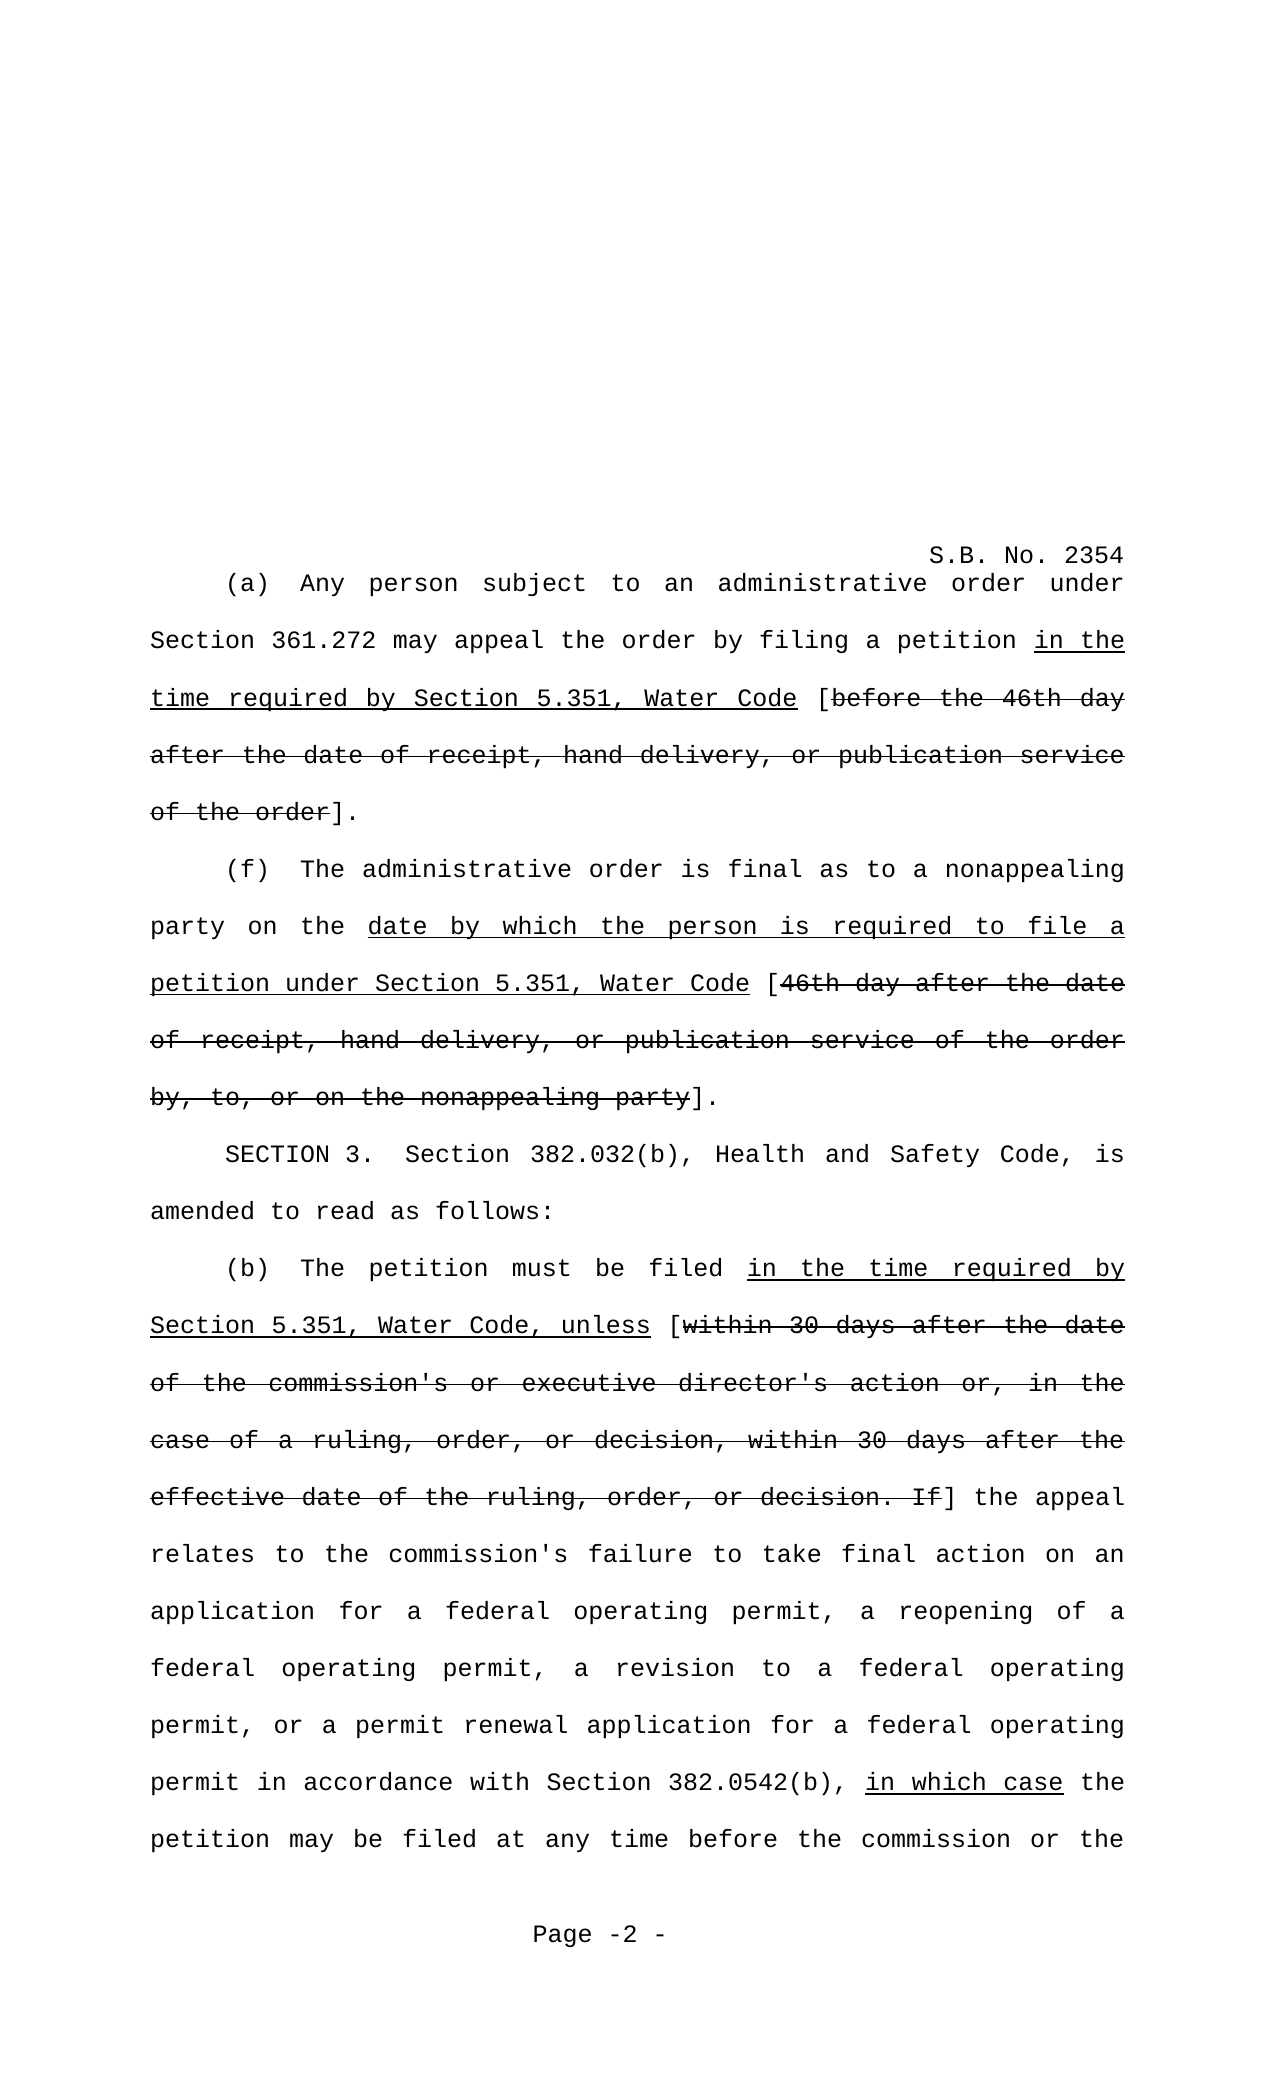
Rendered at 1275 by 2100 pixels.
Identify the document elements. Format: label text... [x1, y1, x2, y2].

text SECTION 3. Section 382.032(b), Health and Safety Code, is amended to read as follows: [150, 1142, 1125, 1227]
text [150, 1442, 1125, 1855]
text (f) The administrative order is final as to a nonappealing party on the date by which the person is required to file a petition under Section 5.351, Water Code [46th day after the date of receipt, hand delivery, or publication service of the order by, to, or on the nonappealing party]. [150, 856, 1125, 1041]
text (a) Any person subject to an administrative order under Section 361.272 may appeal the order by filing a petition in the time required by Section 5.351, Water Code [before the 46th day after the date of receipt, hand delivery, or publication service of the order]. [150, 757, 1125, 828]
text (f) The administrative order is final as to a nonappealing party on the date by which the person is required to file a petition under Section 5.351, Water Code [46th day after the date of receipt, hand delivery, or publication service of the order by, to, or on the nonappealing party]. [150, 1043, 1125, 1113]
text (a) Any person subject to an administrative order under Section 361.272 may appeal the order by filing a petition in the time required by Section 5.351, Water Code [before the 46th day after the date of receipt, hand delivery, or publication service of the order]. [150, 571, 1125, 756]
